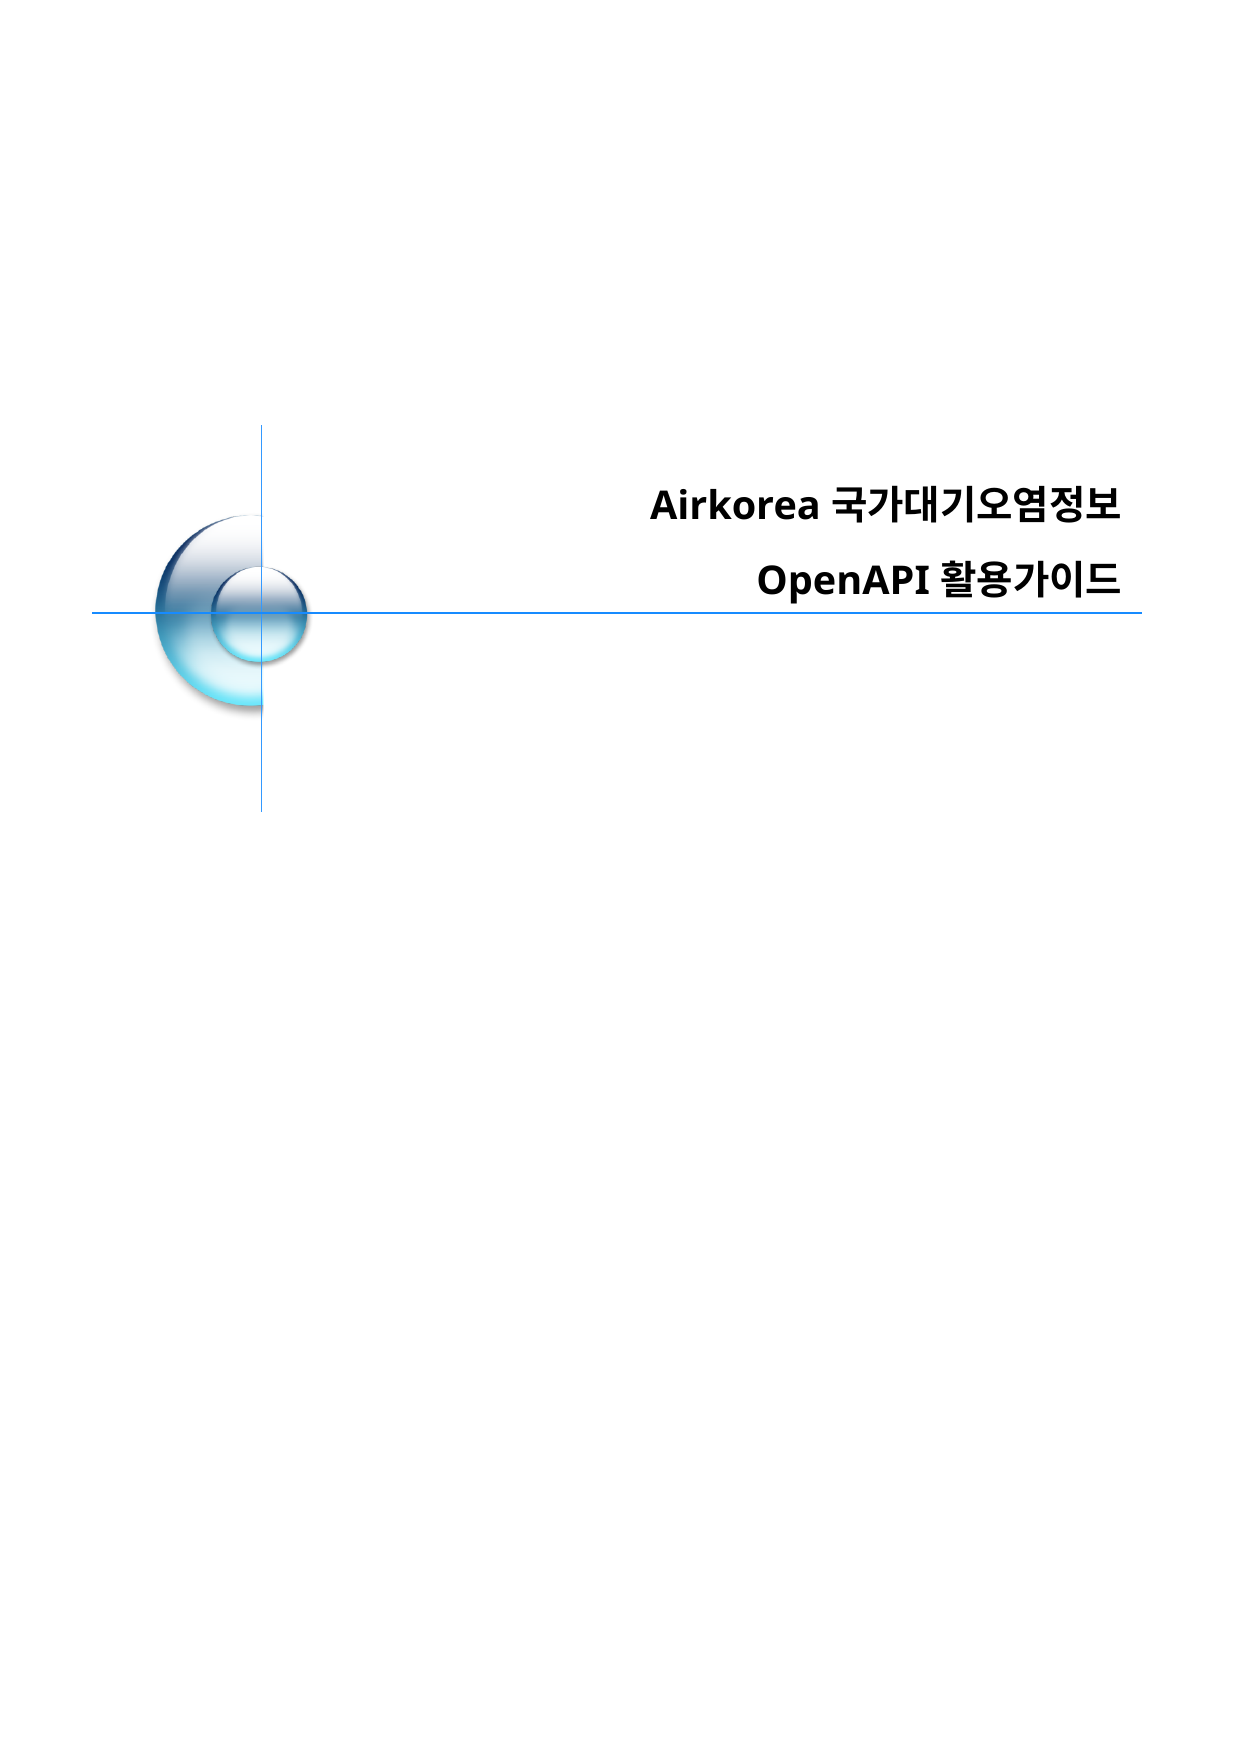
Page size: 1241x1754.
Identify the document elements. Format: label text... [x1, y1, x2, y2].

picture [144, 615, 261, 732]
picture [262, 615, 319, 732]
text Airkorea 국가대기오염정보 [118, 465, 1122, 540]
text OpenAPI 활용가이드 [118, 540, 1122, 615]
